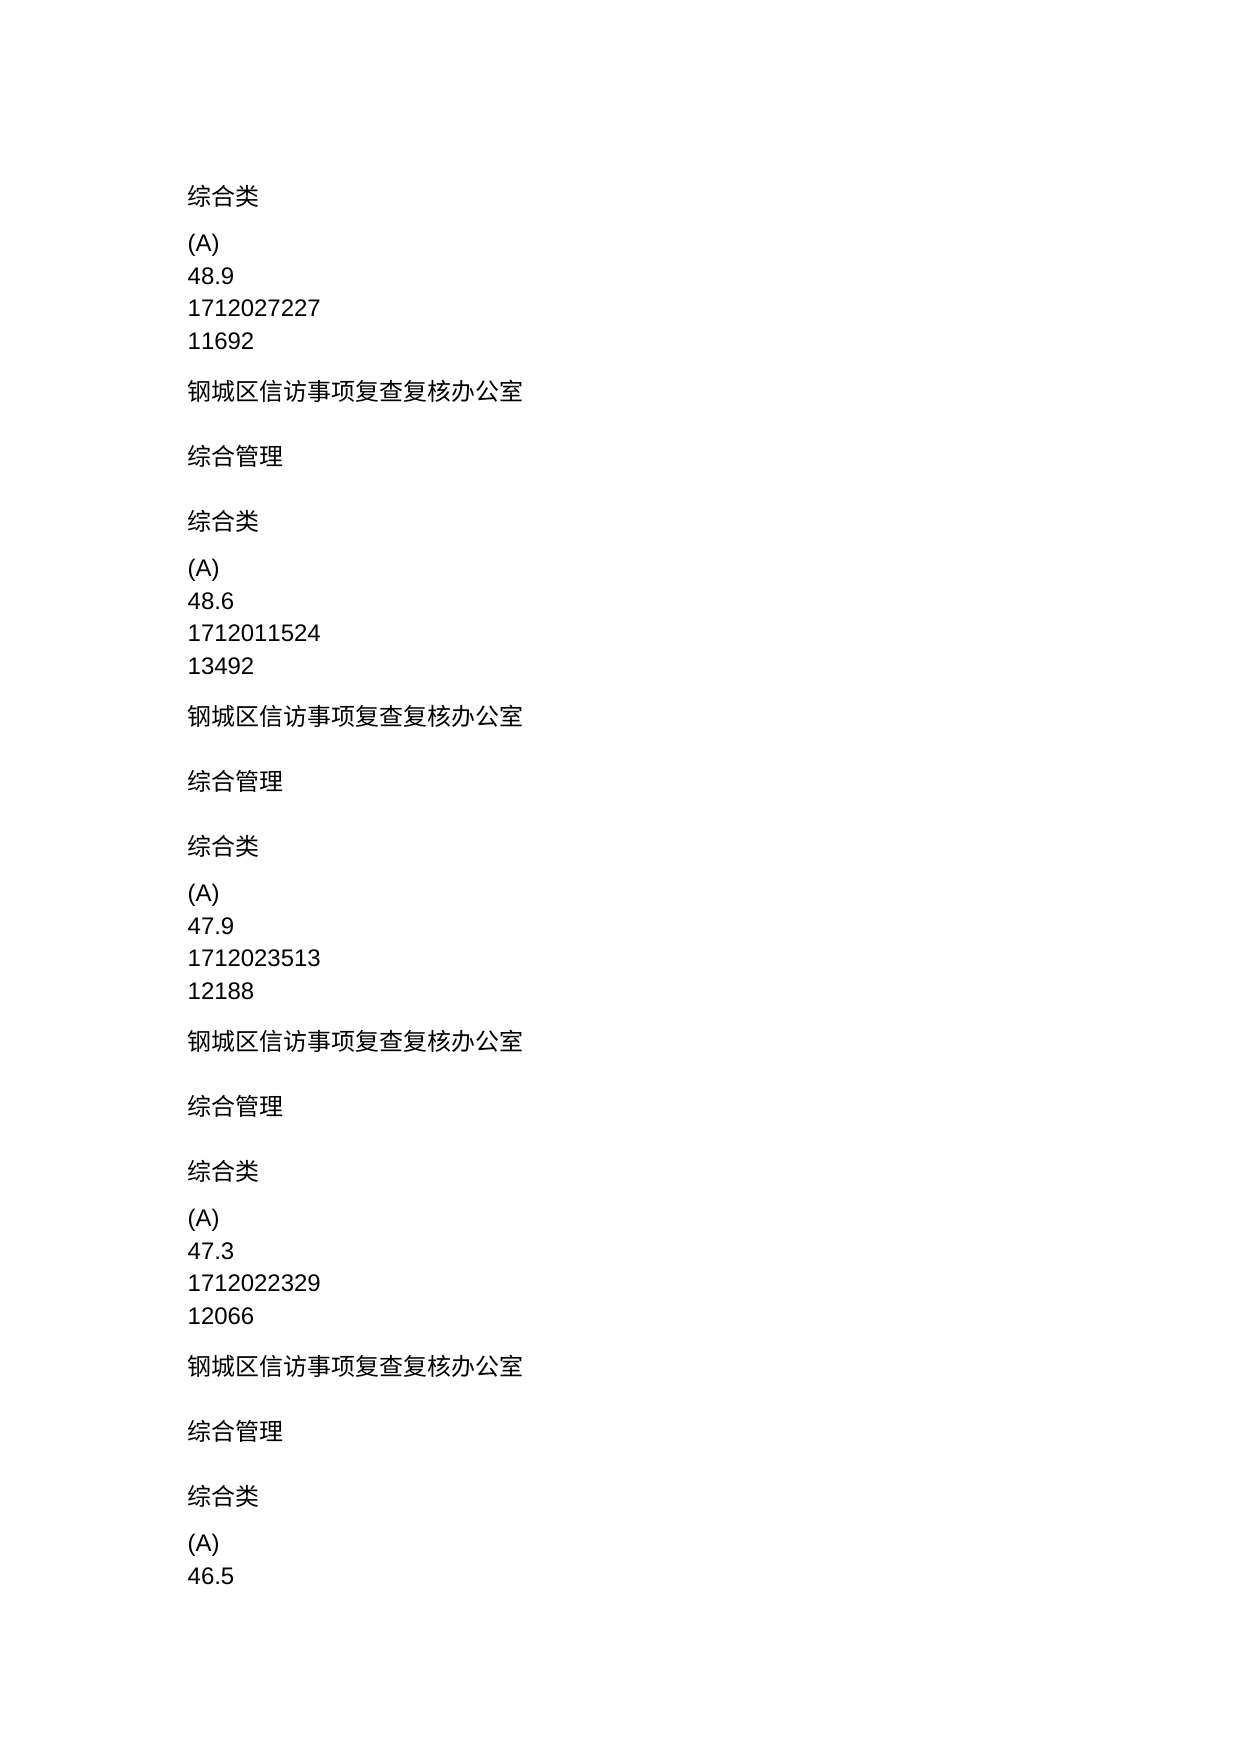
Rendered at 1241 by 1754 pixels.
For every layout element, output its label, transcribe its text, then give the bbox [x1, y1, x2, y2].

text 综合类 [187, 1462, 1053, 1527]
text 1712027227 [187, 292, 1053, 324]
text 钢城区信访事项复查复核办公室 [187, 1007, 1053, 1072]
text 综合管理 [187, 1397, 1053, 1462]
text 1712011524 [187, 617, 1053, 649]
text 12066 [187, 1299, 1053, 1332]
text (A) [187, 1527, 1053, 1559]
text 综合类 [187, 487, 1053, 552]
text 钢城区信访事项复查复核办公室 [187, 1332, 1053, 1397]
text 11692 [187, 324, 1053, 357]
text 47.3 [187, 1234, 1053, 1267]
text (A) [187, 1202, 1053, 1234]
text 综合管理 [187, 747, 1053, 812]
text 48.6 [187, 584, 1053, 617]
text (A) [187, 552, 1053, 584]
text 钢城区信访事项复查复核办公室 [187, 357, 1053, 422]
text 综合管理 [187, 1072, 1053, 1137]
text 48.9 [187, 259, 1053, 292]
text 综合类 [187, 162, 1053, 227]
text (A) [187, 877, 1053, 909]
text 1712023513 [187, 942, 1053, 974]
text 综合管理 [187, 422, 1053, 487]
text 47.9 [187, 909, 1053, 942]
text 46.5 [187, 1559, 1053, 1592]
text 综合类 [187, 812, 1053, 877]
text 钢城区信访事项复查复核办公室 [187, 682, 1053, 747]
text 13492 [187, 649, 1053, 682]
text 1712022329 [187, 1267, 1053, 1299]
text (A) [187, 227, 1053, 259]
text 综合类 [187, 1137, 1053, 1202]
text 12188 [187, 974, 1053, 1007]
